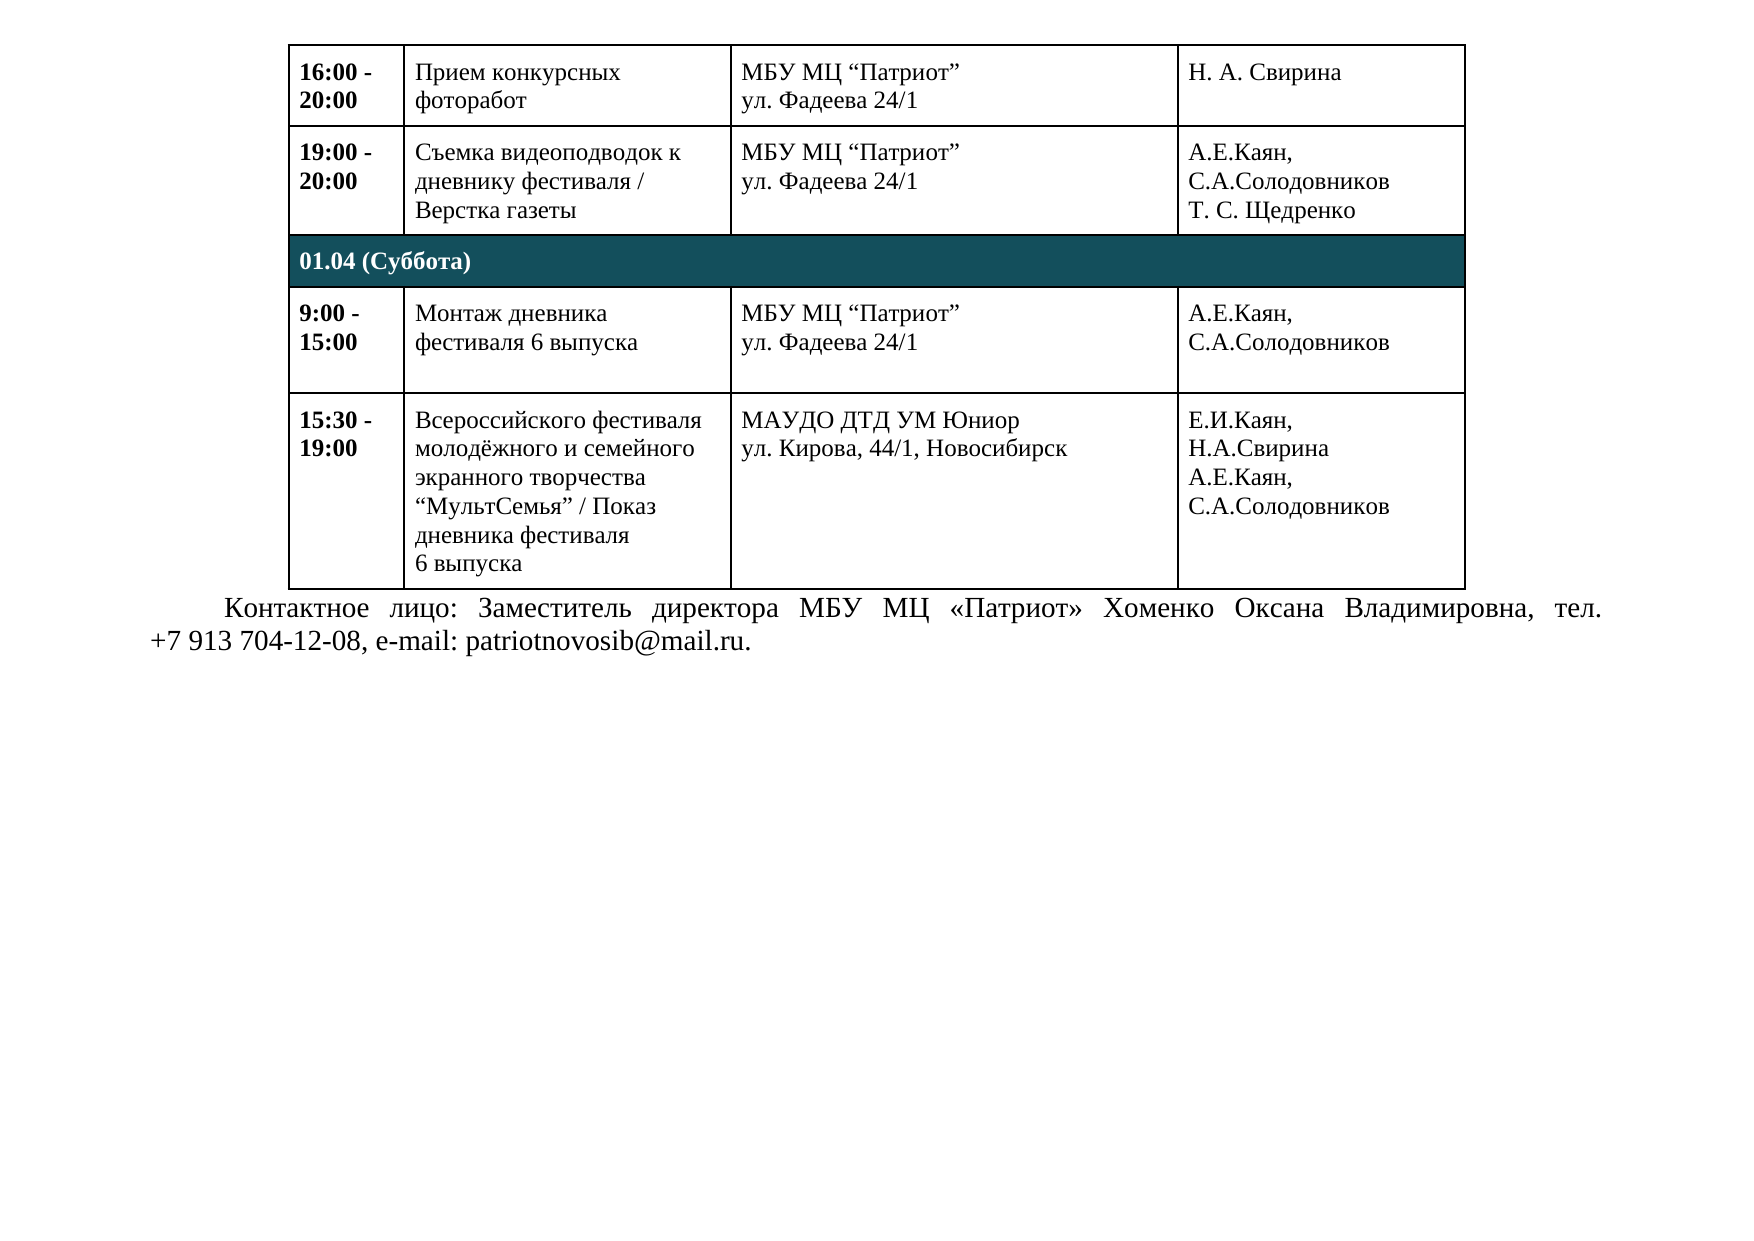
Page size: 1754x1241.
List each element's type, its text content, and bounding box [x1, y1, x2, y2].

table_cell МБУ МЦ “Патриот” ул. Фадеева 24/1 [732, 127, 1177, 234]
table_cell МАУДО ДТД УМ Юниор ул. Кирова, 44/1, Новосибирск [732, 394, 1177, 588]
table_cell Съемка видеоподводок к дневнику фестиваля / Верстка газеты [405, 127, 730, 234]
table_cell 9:00 - 15:00 [290, 288, 403, 392]
table_cell 01.04 (Суббота) [290, 236, 1464, 286]
text Контактное лицо: Заместитель директора МБУ МЦ «Патриот» Хоменко Оксана Владимировна, тел. +7 913 704-12-08, e-mail: patriotnovosib@mail.ru. [150, 590, 1604, 657]
table_cell 15:30 - 19:00 [290, 394, 403, 588]
table_cell Н. А. Свирина [1179, 46, 1464, 125]
table_cell Всероссийского фестиваля молодёжного и семейного экранного творчества “МультСемья” / Показ дневника фестиваля 6 выпуска [405, 394, 730, 588]
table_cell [1179, 127, 1464, 234]
table_cell МБУ МЦ “Патриот” ул. Фадеева 24/1 [732, 288, 1177, 392]
table_cell 19:00 - 20:00 [290, 127, 403, 234]
table_cell Прием конкурсных фоторабот [405, 46, 730, 125]
table_cell Е.И.Каян, Н.А.Свирина А.Е.Каян, С.А.Солодовников [1179, 394, 1464, 588]
table_cell 16:00 - 20:00 [290, 46, 403, 125]
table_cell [732, 46, 1177, 125]
table_cell А.Е.Каян, С.А.Солодовников [1179, 288, 1464, 392]
table_cell Монтаж дневника фестиваля 6 выпуска [405, 288, 730, 392]
